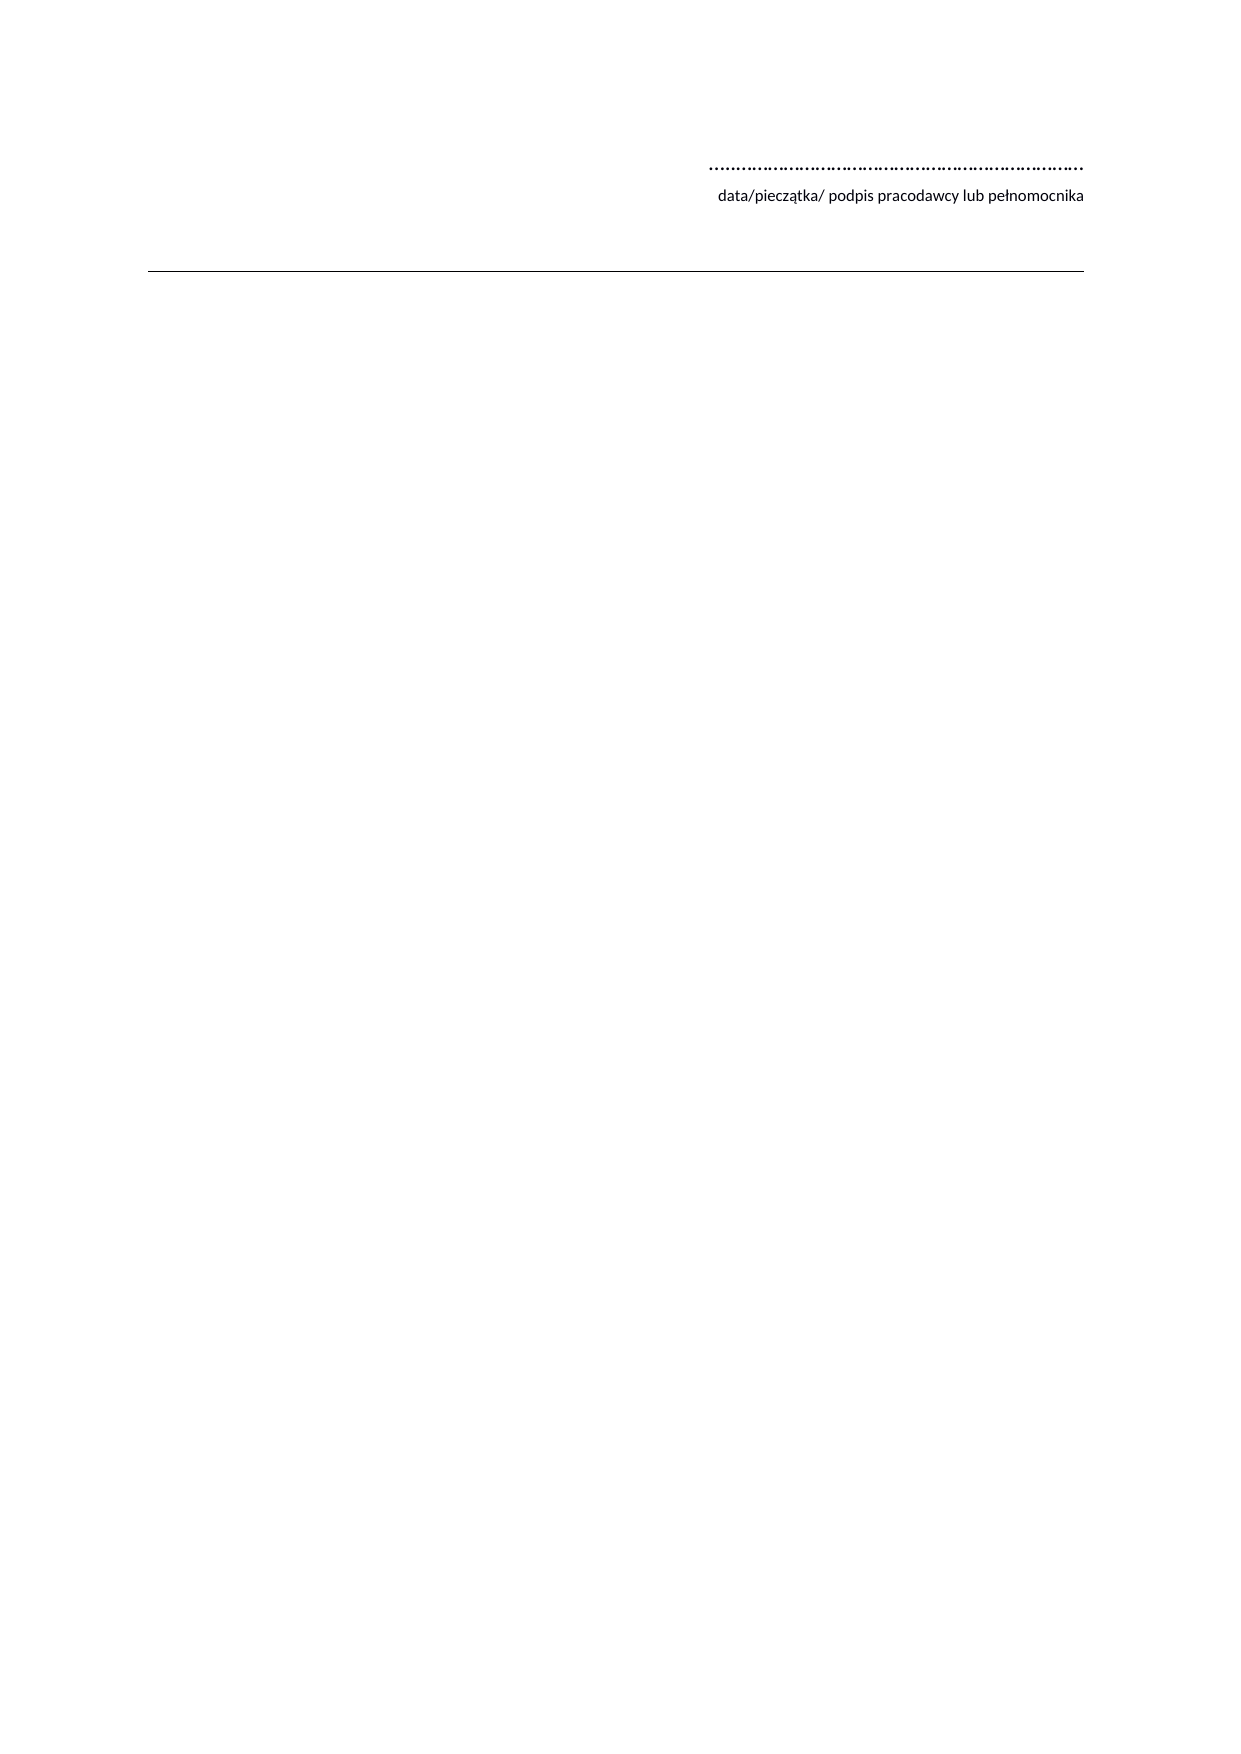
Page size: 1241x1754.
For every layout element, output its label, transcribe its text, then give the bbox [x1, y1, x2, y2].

text …..………………………………………………………… data/pieczątka/ podpis pracodawcy lub pełnomocnika [148, 148, 1084, 271]
